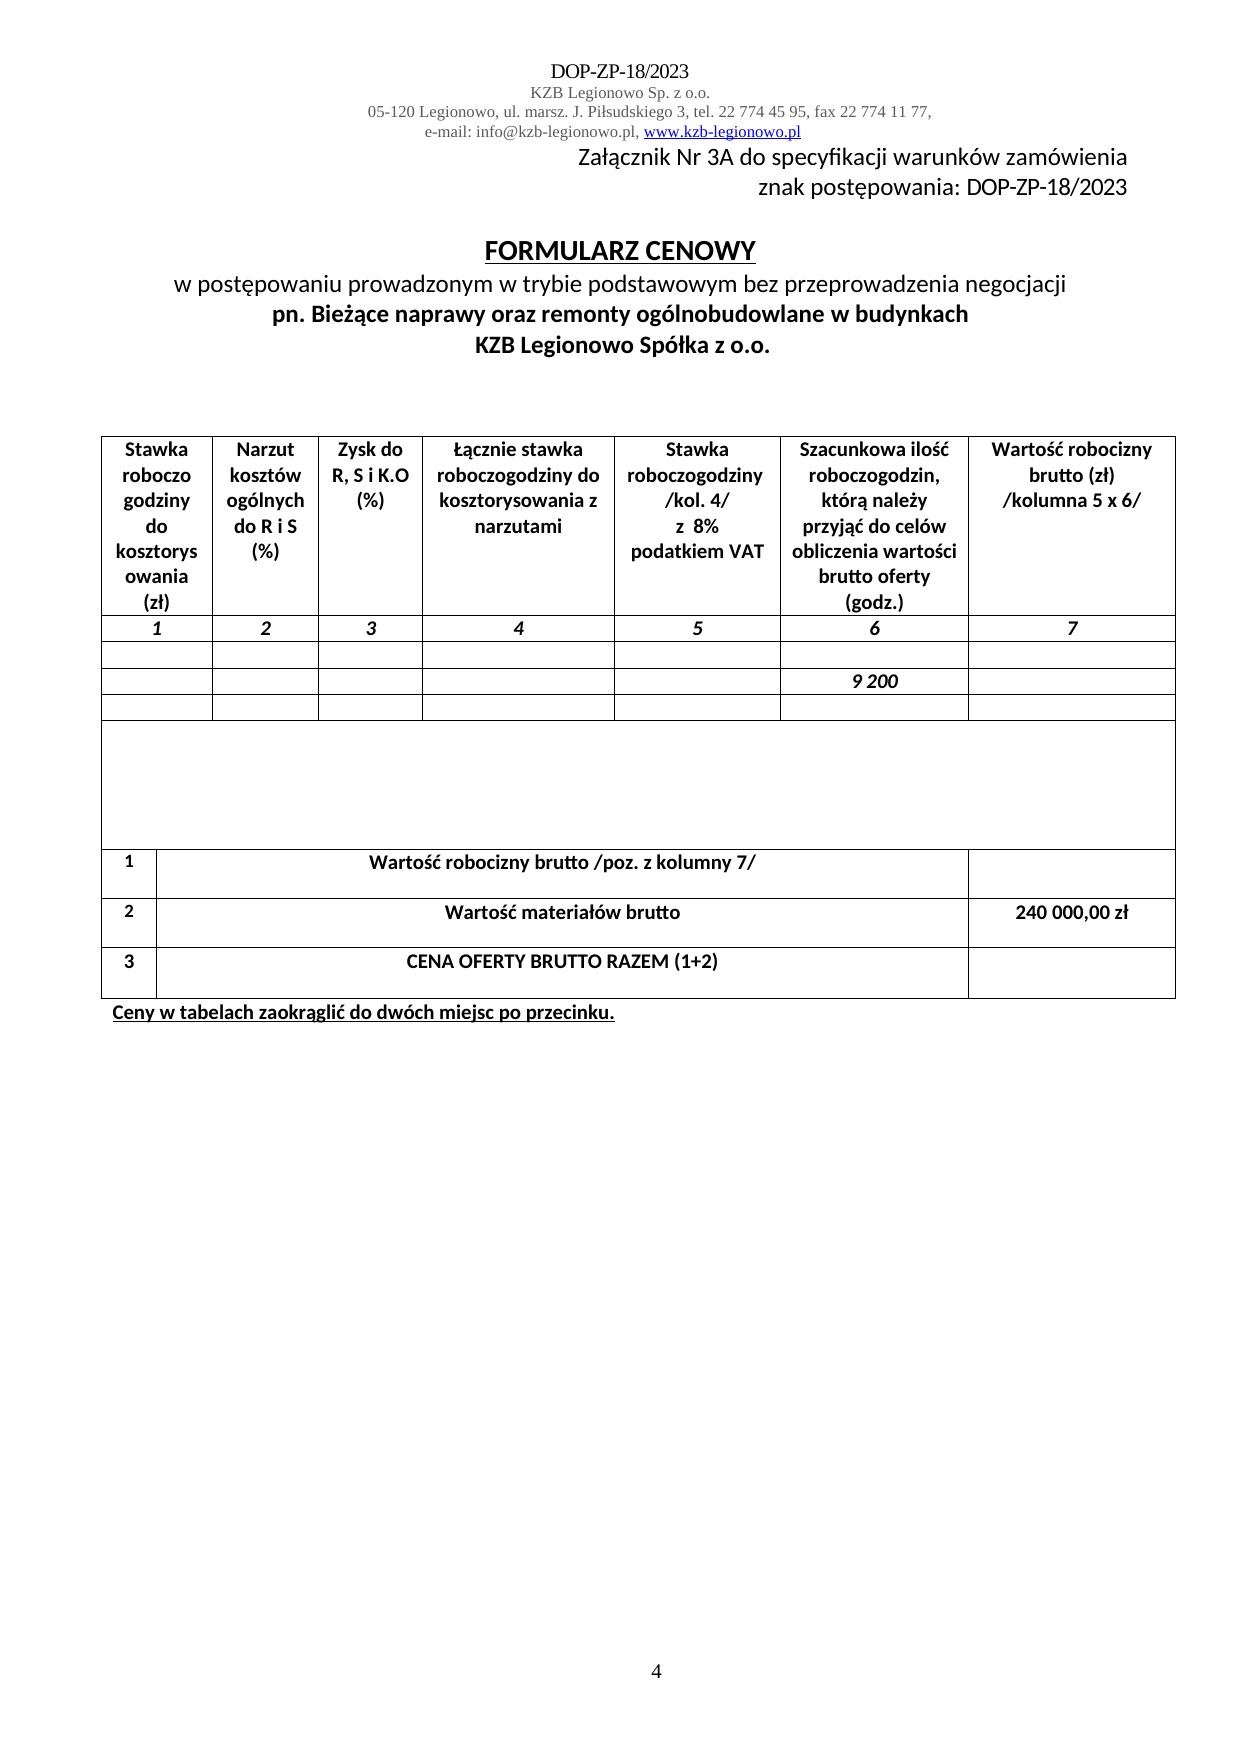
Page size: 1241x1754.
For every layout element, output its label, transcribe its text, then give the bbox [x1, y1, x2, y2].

table_cell 3 [102, 948, 156, 998]
table_cell [615, 642, 780, 667]
table_header Stawka roboczogodziny /kol. 4/ z 8% podatkiem VAT [615, 437, 780, 614]
table_cell [615, 669, 780, 694]
table_cell [781, 695, 968, 720]
text w postępowaniu prowadzonym w trybie podstawowym bez przeprowadzenia negocjacji [112, 268, 1128, 298]
table_cell [969, 695, 1175, 720]
table_cell [319, 669, 422, 694]
table_cell 2 [102, 899, 156, 947]
table_header Stawka roboczo godziny do kosztorysowania (zł) [102, 437, 212, 614]
table_cell [423, 642, 614, 667]
table_cell [969, 642, 1175, 667]
table_cell 2 [213, 616, 318, 641]
table_cell [102, 642, 212, 667]
table_cell 3 [319, 616, 422, 641]
table_cell Wartość robocizny brutto /poz. z kolumny 7/ [157, 850, 968, 898]
table_header Wartość robocizny brutto (zł) /kolumna 5 x 6/ [969, 437, 1175, 614]
table_cell [423, 695, 614, 720]
table_cell [423, 669, 614, 694]
table_cell Wartość materiałów brutto [157, 899, 968, 947]
table_cell [969, 948, 1175, 998]
table_cell 5 [615, 616, 780, 641]
table_cell [213, 669, 318, 694]
table_header Szacunkowa ilość roboczogodzin, którą należy przyjąć do celów obliczenia wartości brutto oferty (godz.) [781, 437, 968, 614]
text FORMULARZ CENOWY [112, 232, 1128, 268]
table_cell [213, 642, 318, 667]
table_cell CENA OFERTY BRUTTO RAZEM (1+2) [157, 948, 968, 998]
table_cell [213, 695, 318, 720]
table_cell [102, 721, 1175, 848]
table_cell [969, 850, 1175, 898]
table_header Zysk do R, S i K.O (%) [319, 437, 422, 614]
table_header Narzut kosztów ogólnych do R i S (%) [213, 437, 318, 614]
text znak postępowania: DOP-ZP-18/2023 [112, 171, 1128, 202]
table_header Łącznie stawka roboczogodziny do kosztorysowania z narzutami [423, 437, 614, 614]
table_cell 4 [423, 616, 614, 641]
text Ceny w tabelach zaokrąglić do dwóch miejsc po przecinku. [112, 999, 1128, 1024]
table_cell 9 200 [781, 669, 968, 694]
table_cell [615, 695, 780, 720]
table_cell [319, 642, 422, 667]
table_cell [102, 669, 212, 694]
text pn. Bieżące naprawy oraz remonty ogólnobudowlane w budynkach [112, 298, 1128, 329]
table_cell 6 [781, 616, 968, 641]
text KZB Legionowo Spółka z o.o. [112, 329, 1128, 359]
table_cell [969, 669, 1175, 694]
table_cell 240 000,00 zł [969, 899, 1175, 947]
table_cell [781, 642, 968, 667]
table_cell [319, 695, 422, 720]
table_cell 1 [102, 850, 156, 898]
text Załącznik Nr 3A do specyfikacji warunków zamówienia [112, 141, 1128, 171]
table_cell 1 [102, 616, 212, 641]
table_cell 7 [969, 616, 1175, 641]
table_cell [102, 695, 212, 720]
